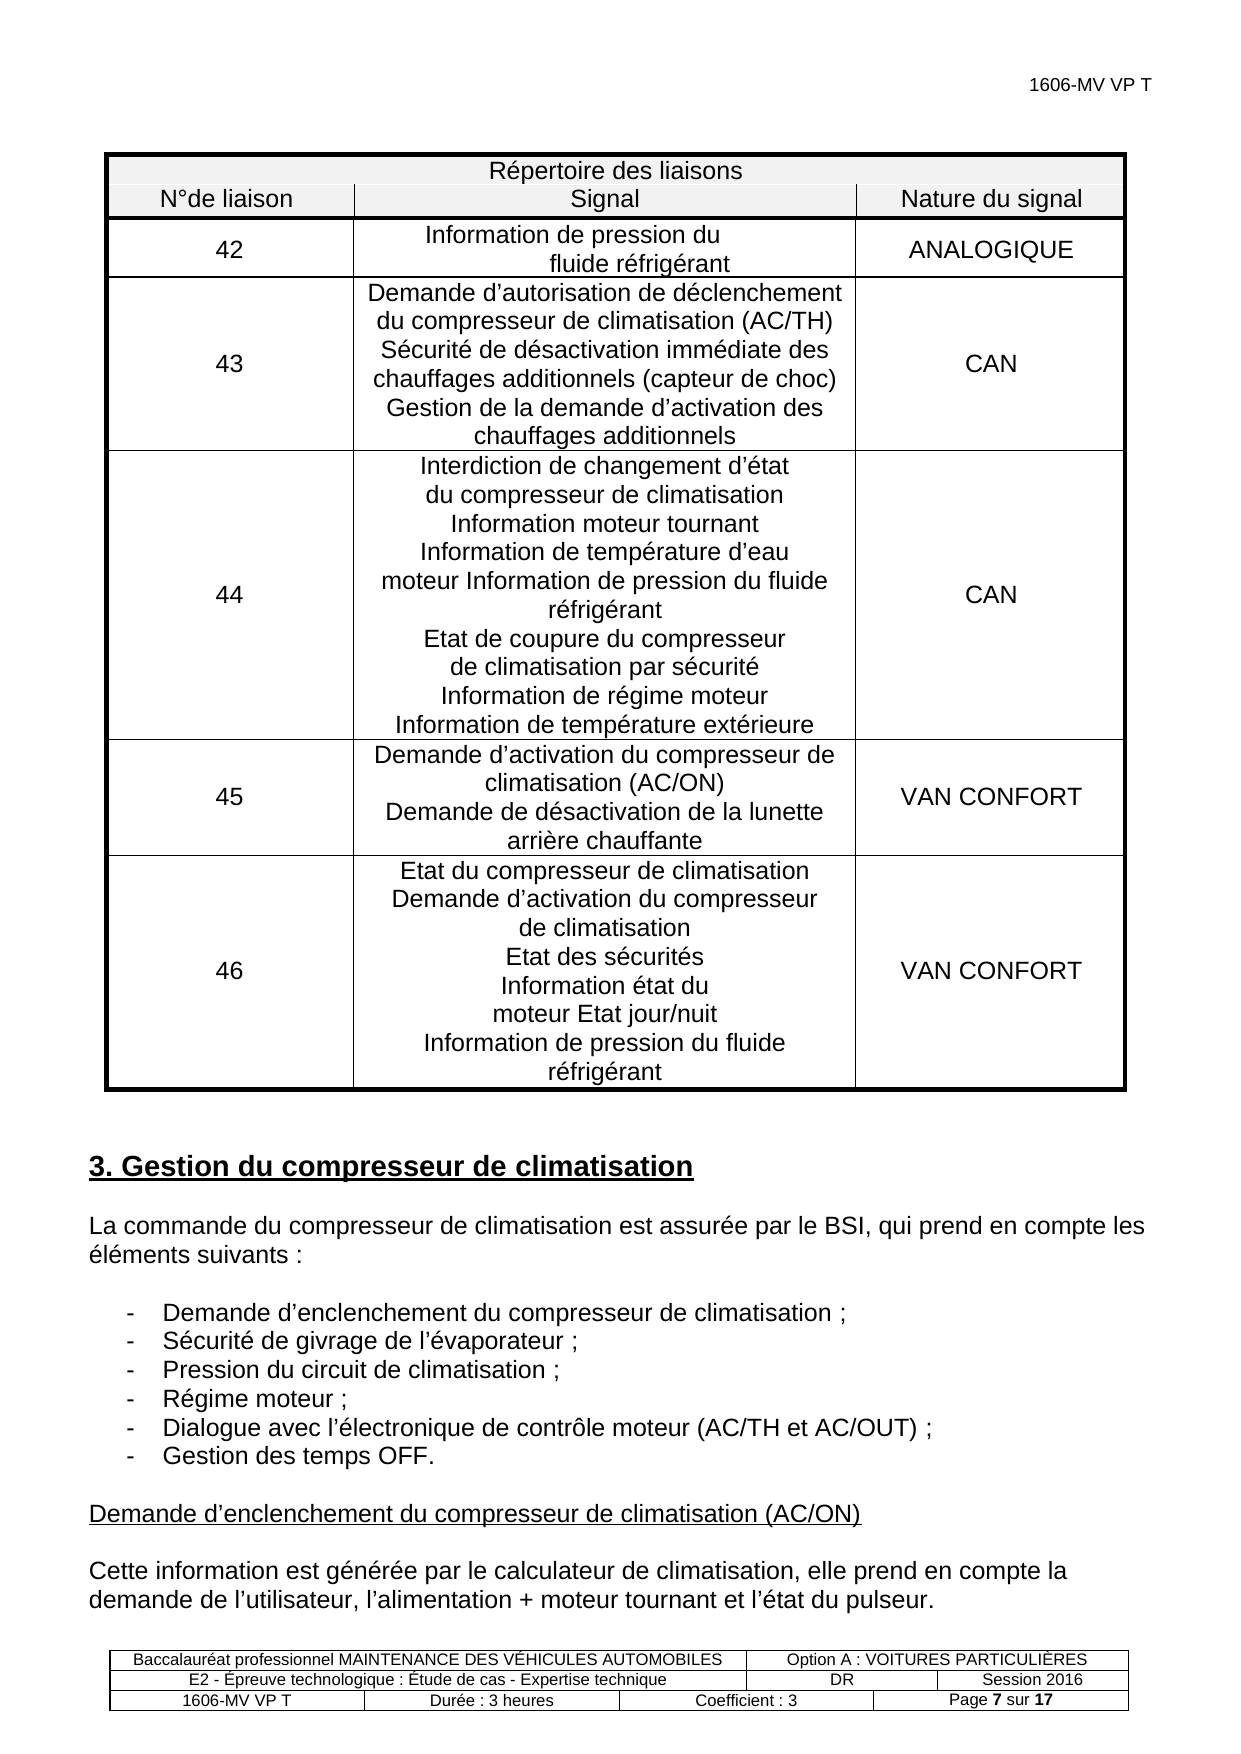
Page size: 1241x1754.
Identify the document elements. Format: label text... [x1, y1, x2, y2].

table_cell Nature du signal [857, 185, 1123, 216]
table_cell VAN CONFORT [856, 856, 1123, 1087]
table_cell DR [747, 1671, 937, 1690]
table_cell CAN [856, 451, 1123, 738]
table_cell 45 [109, 740, 353, 854]
table_cell Signal [355, 185, 856, 216]
table_cell Coefficient : 3 [620, 1691, 873, 1710]
table_cell Interdiction de changement d’état du compresseur de climatisation Information moteur tournant Information de température d’eau moteur Information de pression du fluide réfrigérant Etat de coupure du compresseur de climatisation par sécurité Information de régime moteur Information de température extérieure [354, 451, 855, 738]
table_cell VAN CONFORT [856, 740, 1123, 854]
text La commande du compresseur de climatisation est assurée par le BSI, qui prend en compte les éléments suivants : [89, 1211, 1153, 1269]
table_cell ANALOGIQUE [856, 220, 1123, 276]
table_cell Demande d’autorisation de déclenchement du compresseur de climatisation (AC/TH) Sécurité de désactivation immédiate des chauffages additionnels (capteur de choc) Gestion de la demande d’activation des chauffages additionnels [354, 278, 855, 450]
subtitle Gestion du compresseur de climatisation [89, 1149, 1163, 1183]
table_cell N°de liaison [109, 185, 354, 216]
table_cell Etat du compresseur de climatisation Demande d’activation du compresseur de climatisation Etat des sécurités Information état du moteur Etat jour/nuit Information de pression du fluide réfrigérant [354, 856, 855, 1087]
table_cell Session 2016 [938, 1671, 1128, 1690]
table_header Option A : VOITURES PARTICULIÈRES [747, 1651, 1128, 1670]
text Demande d’enclenchement du compresseur de climatisation (AC/ON) [89, 1499, 1153, 1527]
list Demande d’enclenchement du compresseur de climatisation ; [126, 1297, 1163, 1326]
list Régime moteur ; [126, 1384, 1163, 1412]
table_cell 44 [109, 451, 353, 738]
table_cell 1606-MV VP T [111, 1691, 364, 1710]
table_cell Page 7 sur 17 [874, 1691, 1128, 1710]
table_cell Durée : 3 heures [365, 1691, 619, 1710]
table_header Répertoire des liaisons [109, 157, 1123, 184]
table_cell E2 - Épreuve technologique : Étude de cas - Expertise technique [111, 1671, 746, 1690]
table_cell 42 [109, 220, 353, 276]
table_cell Demande d’activation du compresseur de climatisation (AC/ON) Demande de désactivation de la lunette arrière chauffante [354, 740, 855, 854]
list Sécurité de givrage de l’évaporateur ; [126, 1326, 1163, 1355]
list Dialogue avec l’électronique de contrôle moteur (AC/TH et AC/OUT) ; [126, 1412, 1163, 1441]
list Pression du circuit de climatisation ; [126, 1355, 1163, 1384]
table_cell Information de pression du fluide réfrigérant [354, 220, 855, 276]
table_header Baccalauréat professionnel MAINTENANCE DES VÉHICULES AUTOMOBILES [111, 1651, 746, 1670]
table_cell 46 [109, 856, 353, 1087]
table_cell CAN [856, 278, 1123, 450]
text Cette information est générée par le calculateur de climatisation, elle prend en compte la demande de l’utilisateur, l’alimentation + moteur tournant et l’état du pulseur. [89, 1556, 1153, 1614]
table_cell 43 [109, 278, 353, 450]
list Gestion des temps OFF. [126, 1441, 1163, 1470]
